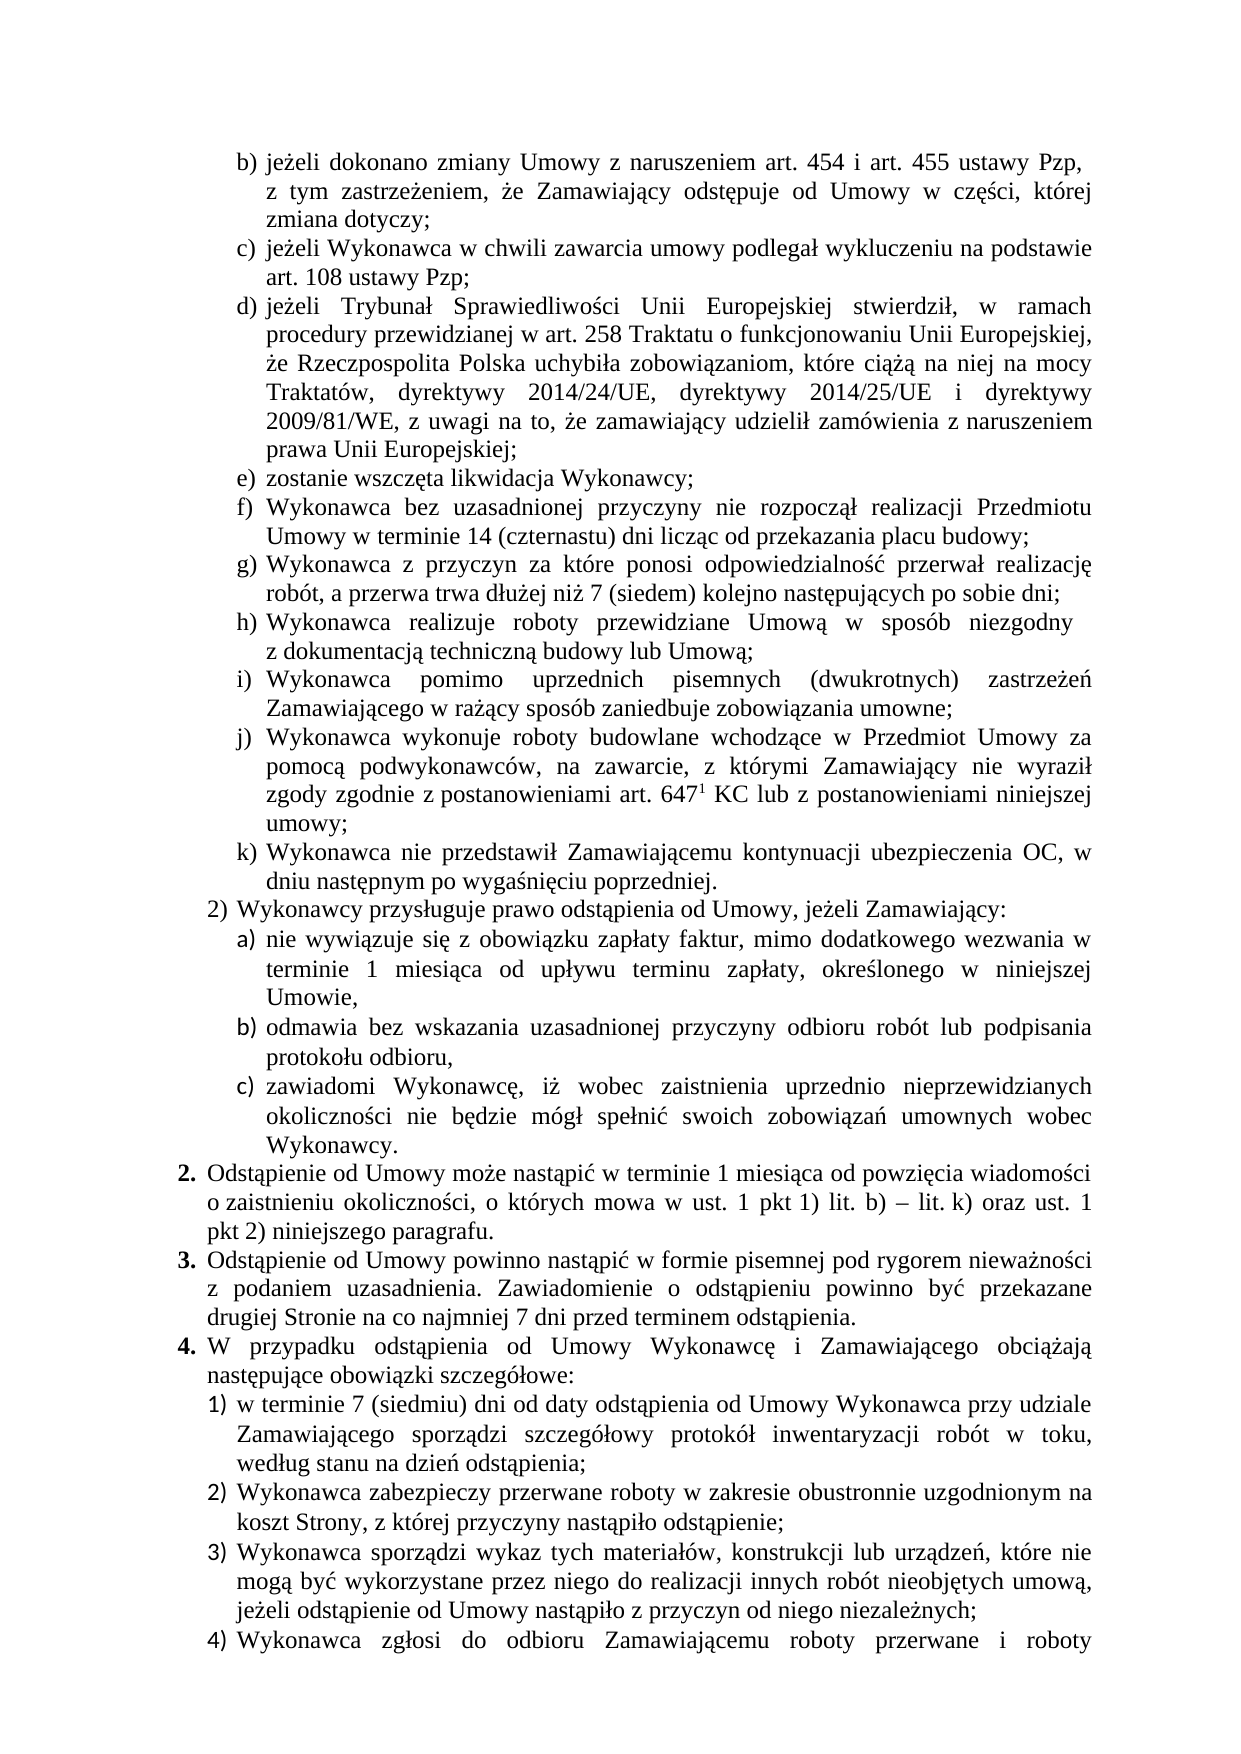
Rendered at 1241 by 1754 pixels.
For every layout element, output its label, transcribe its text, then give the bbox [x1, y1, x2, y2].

list Wykonawca realizuje roboty przewidziane Umową w sposób niezgodny z dokumentacją techniczną budowy lub Umową; [236, 607, 1093, 664]
list Wykonawcy przysługuje prawo odstąpienia od Umowy, jeżeli Zamawiający: [207, 894, 1093, 923]
list Wykonawca sporządzi wykaz tych materiałów, konstrukcji lub urządzeń, które nie mogą być wykorzystane przez niego do realizacji innych robót nieobjętych umową, jeżeli odstąpienie od Umowy nastąpiło z przyczyn od niego niezależnych; [207, 1536, 1093, 1624]
list Wykonawca z przyczyn za które ponosi odpowiedzialność przerwał realizację robót, a przerwa trwa dłużej niż 7 (siedem) kolejno następujących po sobie dni; [236, 549, 1093, 607]
list zostanie wszczęta likwidacja Wykonawcy; [236, 463, 1093, 492]
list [207, 1624, 1093, 1654]
list Odstąpienie od Umowy powinno nastąpić w formie pisemnej pod rygorem nieważności z podaniem uzasadnienia. Zawiadomienie o odstąpieniu powinno być przekazane drugiej Stronie na co najmniej 7 dni przed terminem odstąpienia. [177, 1245, 1093, 1331]
list w terminie 7 (siedmiu) dni od daty odstąpienia od Umowy Wykonawca przy udziale Zamawiającego sporządzi szczegółowy protokół inwentaryzacji robót w toku, według stanu na dzień odstąpienia; [207, 1388, 1093, 1477]
list W przypadku odstąpienia od Umowy Wykonawcę i Zamawiającego obciążają następujące obowiązki szczegółowe: [177, 1331, 1093, 1388]
list nie wywiązuje się z obowiązku zapłaty faktur, mimo dodatkowego wezwania w terminie 1 miesiąca od upływu terminu zapłaty, określonego w niniejszej Umowie, [236, 923, 1093, 1011]
list Wykonawca bez uzasadnionej przyczyny nie rozpoczął realizacji Przedmiotu Umowy w terminie 14 (czternastu) dni licząc od przekazania placu budowy; [236, 492, 1093, 549]
list Wykonawca zabezpieczy przerwane roboty w zakresie obustronnie uzgodnionym na koszt Strony, z której przyczyny nastąpiło odstąpienie; [207, 1477, 1093, 1536]
list jeżeli dokonano zmiany Umowy z naruszeniem art. 454 i art. 455 ustawy Pzp, z tym zastrzeżeniem, że Zamawiający odstępuje od Umowy w części, której zmiana dotyczy; [236, 147, 1093, 233]
list Wykonawca wykonuje roboty budowlane wchodzące w Przedmiot Umowy za pomocą podwykonawców, na zawarcie, z którymi Zamawiający nie wyraził zgody zgodnie z postanowieniami art. 6471 KC lub z postanowieniami niniejszej umowy; [236, 722, 1093, 837]
list jeżeli Trybunał Sprawiedliwości Unii Europejskiej stwierdził, w ramach procedury przewidzianej w art. 258 Traktatu o funkcjonowaniu Unii Europejskiej, że Rzeczpospolita Polska uchybiła zobowiązaniom, które ciążą na niej na mocy Traktatów, dyrektywy 2014/24/UE, dyrektywy 2014/25/UE i dyrektywy 2009/81/WE, z uwagi na to, że zamawiający udzielił zamówienia z naruszeniem prawa Unii Europejskiej; [236, 291, 1093, 463]
list jeżeli Wykonawca w chwili zawarcia umowy podlegał wykluczeniu na podstawie art. 108 ustawy Pzp; [236, 233, 1093, 291]
list Wykonawca pomimo uprzednich pisemnych (dwukrotnych) zastrzeżeń Zamawiającego w rażący sposób zaniedbuje zobowiązania umowne; [236, 664, 1093, 722]
list Wykonawca nie przedstawił Zamawiającemu kontynuacji ubezpieczenia OC, w dniu następnym po wygaśnięciu poprzedniej. [236, 837, 1093, 894]
list odmawia bez wskazania uzasadnionej przyczyny odbioru robót lub podpisania protokołu odbioru, [236, 1011, 1093, 1071]
list Odstąpienie od Umowy może nastąpić w terminie 1 miesiąca od powzięcia wiadomości o zaistnieniu okoliczności, o których mowa w ust. 1 pkt 1) lit. b) – lit. k) oraz ust. 1 pkt 2) niniejszego paragrafu. [177, 1158, 1093, 1245]
list zawiadomi Wykonawcę, iż wobec zaistnienia uprzednio nieprzewidzianych okoliczności nie będzie mógł spełnić swoich zobowiązań umownych wobec Wykonawcy. [236, 1071, 1093, 1158]
